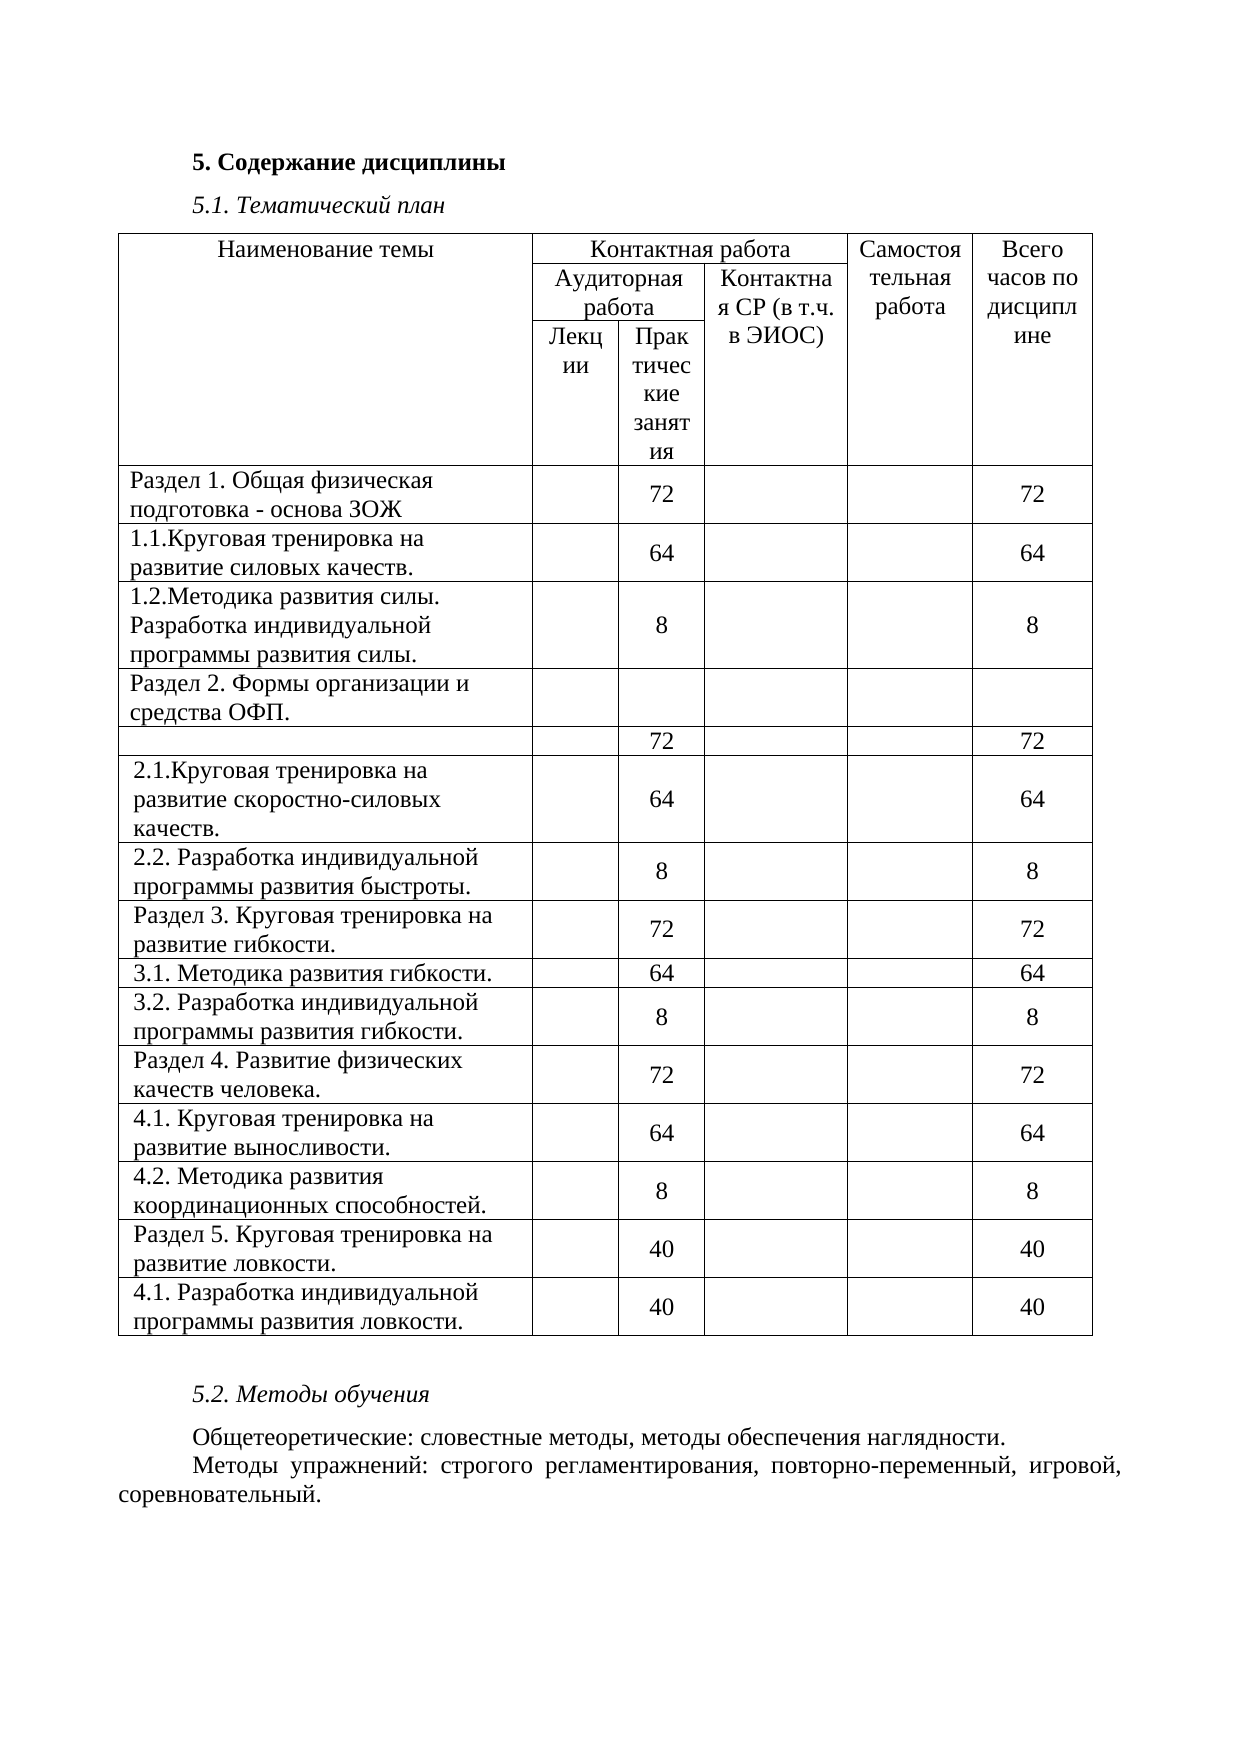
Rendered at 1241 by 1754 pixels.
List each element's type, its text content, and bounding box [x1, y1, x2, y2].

table_cell 1.2.Методика развития силы. Разработка индивидуальной программы развития силы. [119, 582, 532, 667]
table_cell 72 [619, 466, 704, 523]
table_cell [533, 843, 618, 899]
table_cell [705, 524, 847, 581]
table_cell 72 [973, 466, 1092, 523]
table_cell Практические занятия [619, 321, 704, 465]
table_cell 8 [973, 843, 1092, 899]
table_cell 8 [619, 1162, 704, 1219]
table_header Наименование темы [119, 234, 532, 465]
table_cell [619, 669, 704, 726]
table_cell 8 [973, 988, 1092, 1045]
table_cell 72 [619, 1046, 704, 1103]
text Методы упражнений: строгого регламентирования, повторно-переменный, игровой, соревновательный. [118, 1451, 1122, 1508]
table_cell 8 [619, 582, 704, 667]
table_cell 72 [973, 1046, 1092, 1103]
table_cell 72 [619, 727, 704, 755]
table_cell [848, 582, 972, 667]
table_cell Лекции [533, 321, 618, 465]
table_cell 64 [619, 524, 704, 581]
table_cell [533, 1162, 618, 1219]
table_cell [848, 901, 972, 958]
table_cell Контактная СР (в т.ч. в ЭИОС) [705, 264, 847, 465]
table_cell [533, 959, 618, 987]
table_cell [848, 727, 972, 755]
table_header Самостоятельная работа [848, 234, 972, 465]
table_cell 2.2. Разработка индивидуальной программы развития быстроты. [119, 843, 532, 899]
table_cell [533, 669, 618, 726]
table_cell 4.2. Методика развития координационных способностей. [119, 1162, 532, 1219]
table_cell [848, 1104, 972, 1161]
table_cell [705, 1046, 847, 1103]
table_cell Раздел 2. Формы организации и средства ОФП. [119, 669, 532, 726]
table_cell [533, 988, 618, 1045]
table_cell [705, 1220, 847, 1277]
table_cell 8 [619, 988, 704, 1045]
table_cell 40 [619, 1220, 704, 1277]
table_cell [705, 901, 847, 958]
table_cell [848, 756, 972, 842]
table_cell 40 [973, 1278, 1092, 1335]
table_cell 72 [619, 901, 704, 958]
table_cell [848, 843, 972, 899]
text 5. Содержание дисциплины [118, 147, 1122, 176]
table_cell [705, 959, 847, 987]
table_cell 64 [619, 1104, 704, 1161]
table_cell [705, 582, 847, 667]
table_cell 64 [619, 959, 704, 987]
table_cell [705, 756, 847, 842]
table_cell Аудиторная работа [533, 264, 704, 320]
table_cell [705, 988, 847, 1045]
table_cell [533, 1046, 618, 1103]
table_cell [973, 669, 1092, 726]
table_cell 3.1. Методика развития гибкости. [119, 959, 532, 987]
table_cell 8 [973, 582, 1092, 667]
table_cell [705, 669, 847, 726]
table_cell 64 [973, 524, 1092, 581]
table_cell [533, 727, 618, 755]
table_cell [848, 466, 972, 523]
table_cell [705, 727, 847, 755]
table_header Всего часов по дисциплине [973, 234, 1092, 465]
table_cell [533, 1220, 618, 1277]
table_cell 40 [973, 1220, 1092, 1277]
table_cell Раздел 4. Развитие физических качеств человека. [119, 1046, 532, 1103]
table_cell [848, 1278, 972, 1335]
table_cell [848, 1046, 972, 1103]
table_cell [848, 988, 972, 1045]
table_cell 64 [973, 959, 1092, 987]
text 5.2. Методы обучения [118, 1379, 1122, 1407]
table_cell 1.1.Круговая тренировка на развитие силовых качеств. [119, 524, 532, 581]
table_cell 72 [973, 901, 1092, 958]
table_cell [533, 756, 618, 842]
table_cell [848, 1220, 972, 1277]
table_cell [119, 727, 532, 755]
table_cell 64 [973, 1104, 1092, 1161]
table_cell [705, 1278, 847, 1335]
table_cell [848, 524, 972, 581]
table_cell [533, 466, 618, 523]
table_cell 40 [619, 1278, 704, 1335]
table_cell 64 [973, 756, 1092, 842]
table_cell [705, 843, 847, 899]
table_cell [533, 1104, 618, 1161]
text 5.1. Тематический план [118, 190, 1122, 219]
table_cell 8 [619, 843, 704, 899]
table_cell 4.1. Разработка индивидуальной программы развития ловкости. [119, 1278, 532, 1335]
table_cell [848, 1162, 972, 1219]
table_cell 72 [973, 727, 1092, 755]
table_cell 4.1. Круговая тренировка на развитие выносливости. [119, 1104, 532, 1161]
table_cell [533, 901, 618, 958]
table_cell Раздел 5. Круговая тренировка на развитие ловкости. [119, 1220, 532, 1277]
table_cell 2.1.Круговая тренировка на развитие скоростно-силовых качеств. [119, 756, 532, 842]
table_cell [705, 1162, 847, 1219]
table_cell [848, 959, 972, 987]
table_cell Раздел 1. Общая физическая подготовка - основа ЗОЖ [119, 466, 532, 523]
table_cell [848, 669, 972, 726]
table_cell [705, 466, 847, 523]
table_header Контактная работа [533, 234, 847, 262]
table_cell 3.2. Разработка индивидуальной программы развития гибкости. [119, 988, 532, 1045]
table_cell [533, 582, 618, 667]
table_cell [533, 524, 618, 581]
table_cell [533, 1278, 618, 1335]
table_cell 8 [973, 1162, 1092, 1219]
table_cell [705, 1104, 847, 1161]
table_cell Раздел 3. Круговая тренировка на развитие гибкости. [119, 901, 532, 958]
table_cell 64 [619, 756, 704, 842]
text Общетеоретические: словестные методы, методы обеспечения наглядности. [118, 1422, 1122, 1451]
